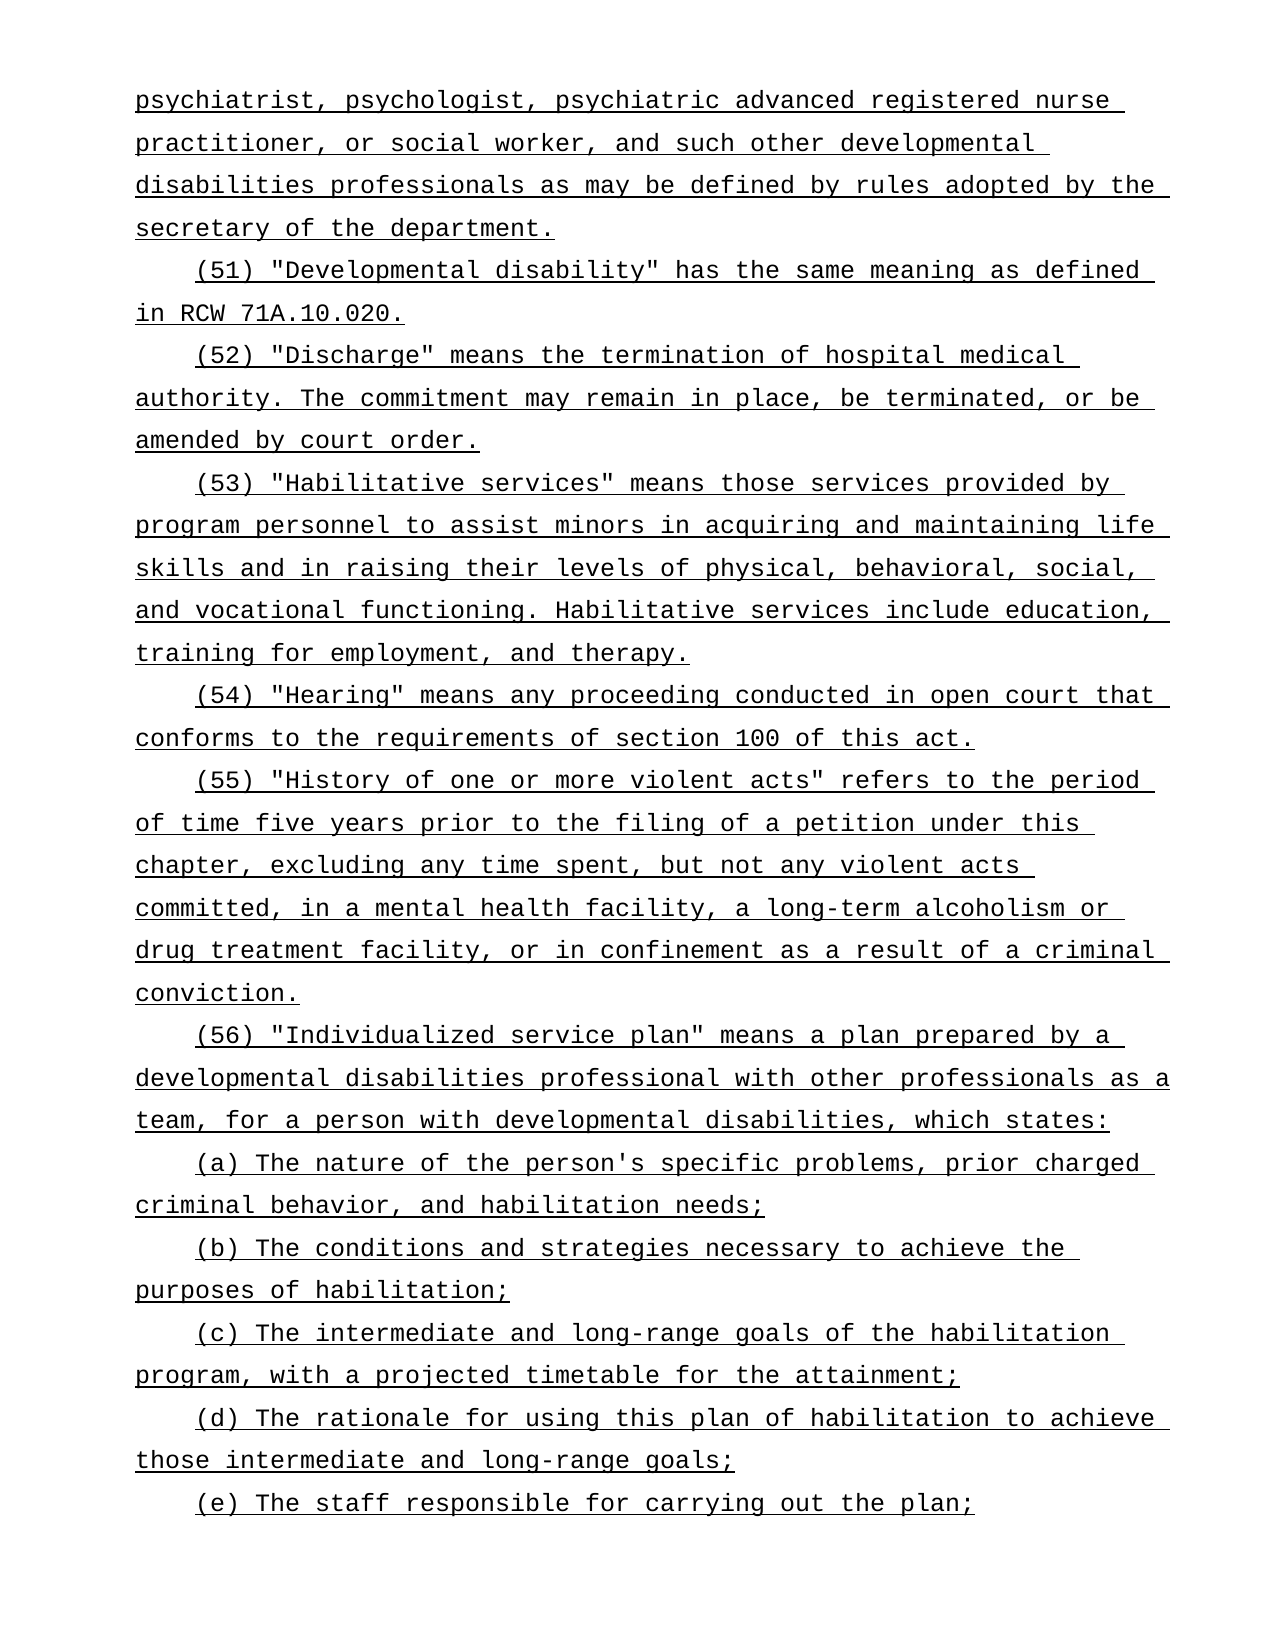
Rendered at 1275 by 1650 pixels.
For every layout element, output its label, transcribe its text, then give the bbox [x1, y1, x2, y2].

text (c) The intermediate and long-range goals of the habilitation program, with a projected timetable for the attainment; [135, 1307, 1170, 1392]
text (56) "Individualized service plan" means a plan prepared by a developmental disabilities professional with other professionals as a team, for a person with developmental disabilities, which states: [135, 1090, 1170, 1137]
text (b) The conditions and strategies necessary to achieve the purposes of habilitation; [135, 1222, 1170, 1307]
text (a) The nature of the person's specific problems, prior charged criminal behavior, and habilitation needs; [135, 1137, 1170, 1222]
text (55) "History of one or more violent acts" refers to the period of time five years prior to the filing of a petition under this chapter, excluding any time spent, but not any violent acts committed, in a mental health facility, a long-term alcoholism or drug treatment facility, or in confinement as a result of a criminal conviction. [135, 963, 1170, 1010]
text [135, 75, 1170, 196]
text (e) The staff responsible for carrying out the plan; [135, 1477, 1170, 1520]
text (53) "Habilitative services" means those services provided by program personnel to assist minors in acquiring and maintaining life skills and in raising their levels of physical, behavioral, social, and vocational functioning. Habilitative services include education, training for employment, and therapy. [135, 538, 1170, 621]
text (55) "History of one or more violent acts" refers to the period of time five years prior to the filing of a petition under this chapter, excluding any time spent, but not any violent acts committed, in a mental health facility, a long-term alcoholism or drug treatment facility, or in confinement as a result of a criminal conviction. [135, 755, 1170, 961]
text (54) "Hearing" means any proceeding conducted in open court that conforms to the requirements of section 100 of this act. [135, 670, 1170, 755]
text (56) "Individualized service plan" means a plan prepared by a developmental disabilities professional with other professionals as a team, for a person with developmental disabilities, which states: [135, 1010, 1170, 1089]
text (51) "Developmental disability" has the same meaning as defined in RCW 71A.10.020. [135, 245, 1170, 330]
text (53) "Habilitative services" means those services provided by program personnel to assist minors in acquiring and maintaining life skills and in raising their levels of physical, behavioral, social, and vocational functioning. Habilitative services include education, training for employment, and therapy. [135, 457, 1170, 536]
text (d) The rationale for using this plan of habilitation to achieve those intermediate and long-range goals; [135, 1392, 1170, 1477]
text (53) "Habilitative services" means those services provided by program personnel to assist minors in acquiring and maintaining life skills and in raising their levels of physical, behavioral, social, and vocational functioning. Habilitative services include education, training for employment, and therapy. [135, 623, 1170, 670]
text (52) "Discharge" means the termination of hospital medical authority. The commitment may remain in place, be terminated, or be amended by court order. [135, 330, 1170, 457]
